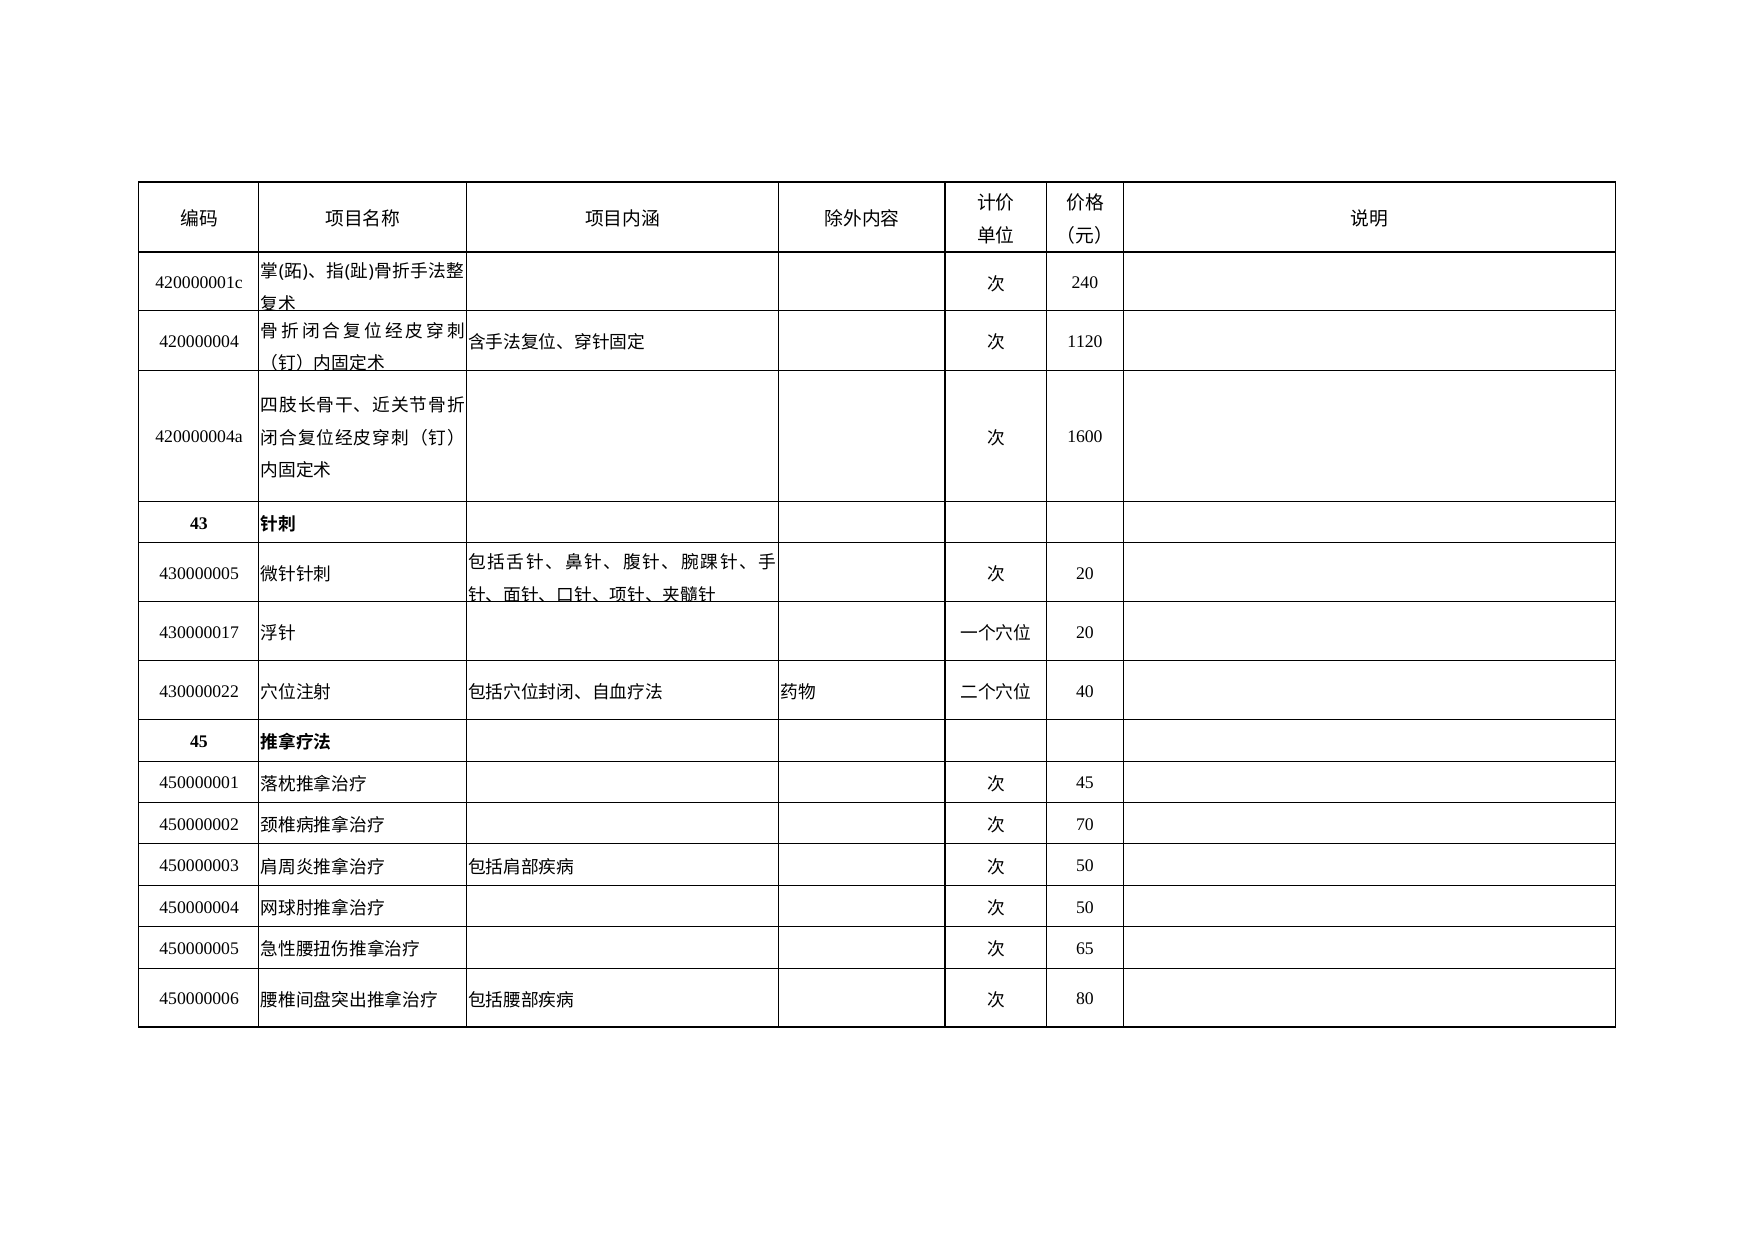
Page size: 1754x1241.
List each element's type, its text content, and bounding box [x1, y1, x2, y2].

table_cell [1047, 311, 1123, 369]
table_header 说明 [1124, 183, 1615, 251]
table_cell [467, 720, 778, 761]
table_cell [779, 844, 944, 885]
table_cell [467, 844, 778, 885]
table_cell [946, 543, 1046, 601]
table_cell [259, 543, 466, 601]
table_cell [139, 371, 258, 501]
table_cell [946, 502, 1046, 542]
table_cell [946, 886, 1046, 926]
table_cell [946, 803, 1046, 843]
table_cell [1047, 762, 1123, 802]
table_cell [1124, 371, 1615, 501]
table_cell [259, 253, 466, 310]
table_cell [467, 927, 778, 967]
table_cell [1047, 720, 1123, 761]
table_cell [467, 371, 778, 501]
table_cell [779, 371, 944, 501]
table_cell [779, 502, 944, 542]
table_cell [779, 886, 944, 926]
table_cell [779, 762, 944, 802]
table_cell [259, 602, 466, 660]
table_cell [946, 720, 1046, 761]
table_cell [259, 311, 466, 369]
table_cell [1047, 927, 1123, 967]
table_header 项目名称 [259, 183, 466, 251]
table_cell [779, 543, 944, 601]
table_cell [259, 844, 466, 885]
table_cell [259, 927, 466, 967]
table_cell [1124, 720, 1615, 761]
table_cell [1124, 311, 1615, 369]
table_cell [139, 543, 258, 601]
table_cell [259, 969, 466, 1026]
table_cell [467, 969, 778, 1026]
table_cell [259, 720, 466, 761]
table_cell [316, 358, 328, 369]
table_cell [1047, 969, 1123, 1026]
table_header 价格（元） [1047, 183, 1123, 251]
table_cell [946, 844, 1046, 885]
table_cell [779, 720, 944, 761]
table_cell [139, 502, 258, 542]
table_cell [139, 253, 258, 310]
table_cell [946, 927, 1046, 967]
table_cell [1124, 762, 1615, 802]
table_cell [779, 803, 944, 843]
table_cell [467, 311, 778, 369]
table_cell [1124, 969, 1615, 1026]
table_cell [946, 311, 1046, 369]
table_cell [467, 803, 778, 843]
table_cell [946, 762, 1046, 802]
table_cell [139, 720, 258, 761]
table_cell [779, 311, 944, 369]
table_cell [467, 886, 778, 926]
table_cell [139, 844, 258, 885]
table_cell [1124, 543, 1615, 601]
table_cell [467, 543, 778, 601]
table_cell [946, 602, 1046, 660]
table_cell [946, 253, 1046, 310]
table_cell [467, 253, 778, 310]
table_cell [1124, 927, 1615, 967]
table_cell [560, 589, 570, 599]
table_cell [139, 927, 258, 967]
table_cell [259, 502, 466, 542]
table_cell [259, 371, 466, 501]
table_header 除外内容 [779, 183, 944, 251]
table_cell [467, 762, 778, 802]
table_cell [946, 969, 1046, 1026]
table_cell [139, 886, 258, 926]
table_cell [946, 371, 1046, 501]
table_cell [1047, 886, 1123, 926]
table_header 项目内涵 [467, 183, 778, 251]
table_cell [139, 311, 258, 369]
table_header 编码 [139, 183, 258, 251]
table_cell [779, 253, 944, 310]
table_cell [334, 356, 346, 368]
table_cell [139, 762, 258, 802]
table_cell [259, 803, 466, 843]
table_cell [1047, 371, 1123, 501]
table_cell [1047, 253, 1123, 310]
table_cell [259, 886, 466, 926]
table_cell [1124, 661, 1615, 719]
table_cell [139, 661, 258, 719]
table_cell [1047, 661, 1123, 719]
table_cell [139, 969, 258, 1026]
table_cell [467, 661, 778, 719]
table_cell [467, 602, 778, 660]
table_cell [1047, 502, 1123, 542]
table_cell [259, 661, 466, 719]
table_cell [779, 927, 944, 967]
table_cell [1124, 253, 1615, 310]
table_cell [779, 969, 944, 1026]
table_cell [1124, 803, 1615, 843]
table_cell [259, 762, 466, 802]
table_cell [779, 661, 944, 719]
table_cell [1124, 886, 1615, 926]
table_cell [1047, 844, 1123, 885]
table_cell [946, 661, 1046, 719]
table_header 计价 单位 [946, 183, 1046, 251]
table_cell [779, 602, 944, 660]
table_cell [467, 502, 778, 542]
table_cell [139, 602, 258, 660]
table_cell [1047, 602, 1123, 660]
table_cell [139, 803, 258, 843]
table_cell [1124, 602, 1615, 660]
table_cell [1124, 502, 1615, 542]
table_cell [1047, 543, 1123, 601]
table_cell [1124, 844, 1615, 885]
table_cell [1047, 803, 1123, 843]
